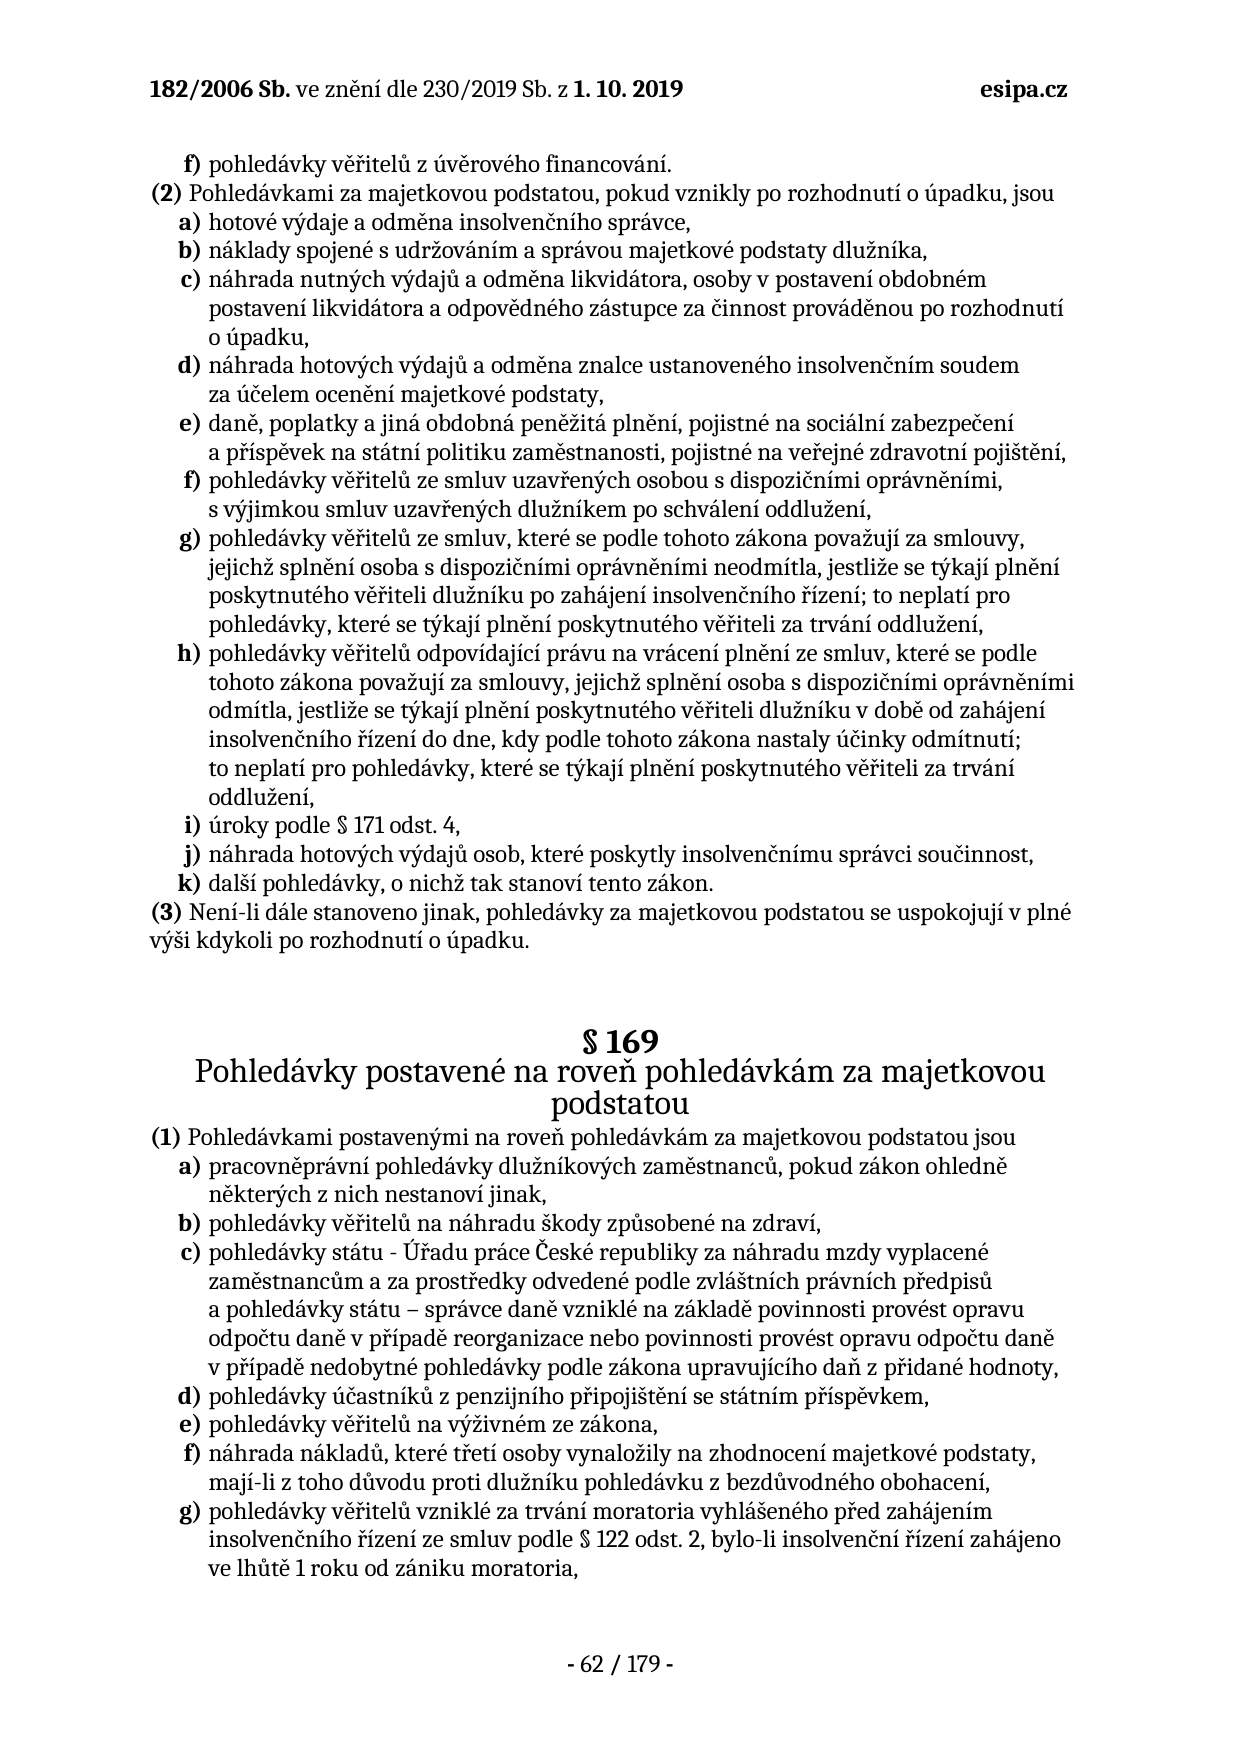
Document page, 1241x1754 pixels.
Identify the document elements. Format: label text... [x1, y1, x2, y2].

text c) náhrada nutných výdajů a odměna likvidátora, osoby v postavení obdobném postavení likvidátora a odpovědného zástupce za činnost prováděnou po rozhodnutí o úpadku, [150, 265, 1090, 351]
text j) náhrada hotových výdajů osob, které poskytly insolvenčnímu správci součinnost, [150, 840, 1090, 869]
text (2) Pohledávkami za majetkovou podstatou, pokud vznikly po rozhodnutí o úpadku, jsou [150, 179, 1090, 207]
text f) pohledávky věřitelů z úvěrového financování. [150, 150, 1090, 179]
text b) pohledávky věřitelů na náhradu škody způsobené na zdraví, [150, 1209, 1090, 1238]
text f) náhrada nákladů, které třetí osoby vynaložily na zhodnocení majetkové podstaty, mají-li z toho důvodu proti dlužníku pohledávku z bezdůvodného obohacení, [150, 1439, 1090, 1497]
subtitle § 169 -Pohledávky postavené na roveň pohledávkám za majetkovou podstatou [150, 1028, 1090, 1123]
text f) pohledávky věřitelů ze smluv uzavřených osobou s dispozičními oprávněními, s výjimkou smluv uzavřených dlužníkem po schválení oddlužení, [150, 466, 1090, 524]
text (3) Není-li dále stanoveno jinak, pohledávky za majetkovou podstatou se uspokojují v plné výši kdykoli po rozhodnutí o úpadku. [150, 897, 1090, 955]
text a) pracovněprávní pohledávky dlužníkových zaměstnanců, pokud zákon ohledně některých z nich nestanoví jinak, [150, 1152, 1090, 1209]
text d) náhrada hotových výdajů a odměna znalce ustanoveného insolvenčním soudem za účelem ocenění majetkové podstaty, [150, 351, 1090, 409]
text b) náklady spojené s udržováním a správou majetkové podstaty dlužníka, [150, 236, 1090, 265]
text e) daně, poplatky a jiná obdobná peněžitá plnění, pojistné na sociální zabezpečení a příspěvek na státní politiku zaměstnanosti, pojistné na veřejné zdravotní pojištění, [150, 409, 1090, 466]
text g) pohledávky věřitelů ze smluv, které se podle tohoto zákona považují za smlouvy, jejichž splnění osoba s dispozičními oprávněními neodmítla, jestliže se týkají plnění poskytnutého věřiteli dlužníku po zahájení insolvenčního řízení; to neplatí pro pohledávky, které se týkají plnění poskytnutého věřiteli za trvání oddlužení, [150, 524, 1090, 639]
text (1) Pohledávkami postavenými na roveň pohledávkám za majetkovou podstatou jsou [150, 1123, 1090, 1152]
text a) hotové výdaje a odměna insolvenčního správce, [150, 207, 1090, 236]
text h) pohledávky věřitelů odpovídající právu na vrácení plnění ze smluv, které se podle tohoto zákona považují za smlouvy, jejichž splnění osoba s dispozičními oprávněními odmítla, jestliže se týkají plnění poskytnutého věřiteli dlužníku v době od zahájení insolvenčního řízení do dne, kdy podle tohoto zákona nastaly účinky odmítnutí; to neplatí pro pohledávky, které se týkají plnění poskytnutého věřiteli za trvání oddlužení, [150, 639, 1090, 811]
text k) další pohledávky, o nichž tak stanoví tento zákon. [150, 869, 1090, 897]
text d) pohledávky účastníků z penzijního připojištění se státním příspěvkem, [150, 1382, 1090, 1410]
text g) pohledávky věřitelů vzniklé za trvání moratoria vyhlášeného před zahájením insolvenčního řízení ze smluv podle § 122 odst. 2, bylo-li insolvenční řízení zahájeno ve lhůtě 1 roku od zániku moratoria, [150, 1497, 1090, 1583]
text c) pohledávky státu ‑ Úřadu práce České republiky za náhradu mzdy vyplacené zaměstnancům a za prostředky odvedené podle zvláštních právních předpisů a pohledávky státu – správce daně vzniklé na základě povinnosti provést opravu odpočtu daně v případě reorganizace nebo povinnosti provést opravu odpočtu daně v případě nedobytné pohledávky podle zákona upravujícího daň z přidané hodnoty, [150, 1238, 1090, 1382]
text e) pohledávky věřitelů na výživném ze zákona, [150, 1410, 1090, 1439]
text i) úroky podle § 171 odst. 4, [150, 811, 1090, 840]
